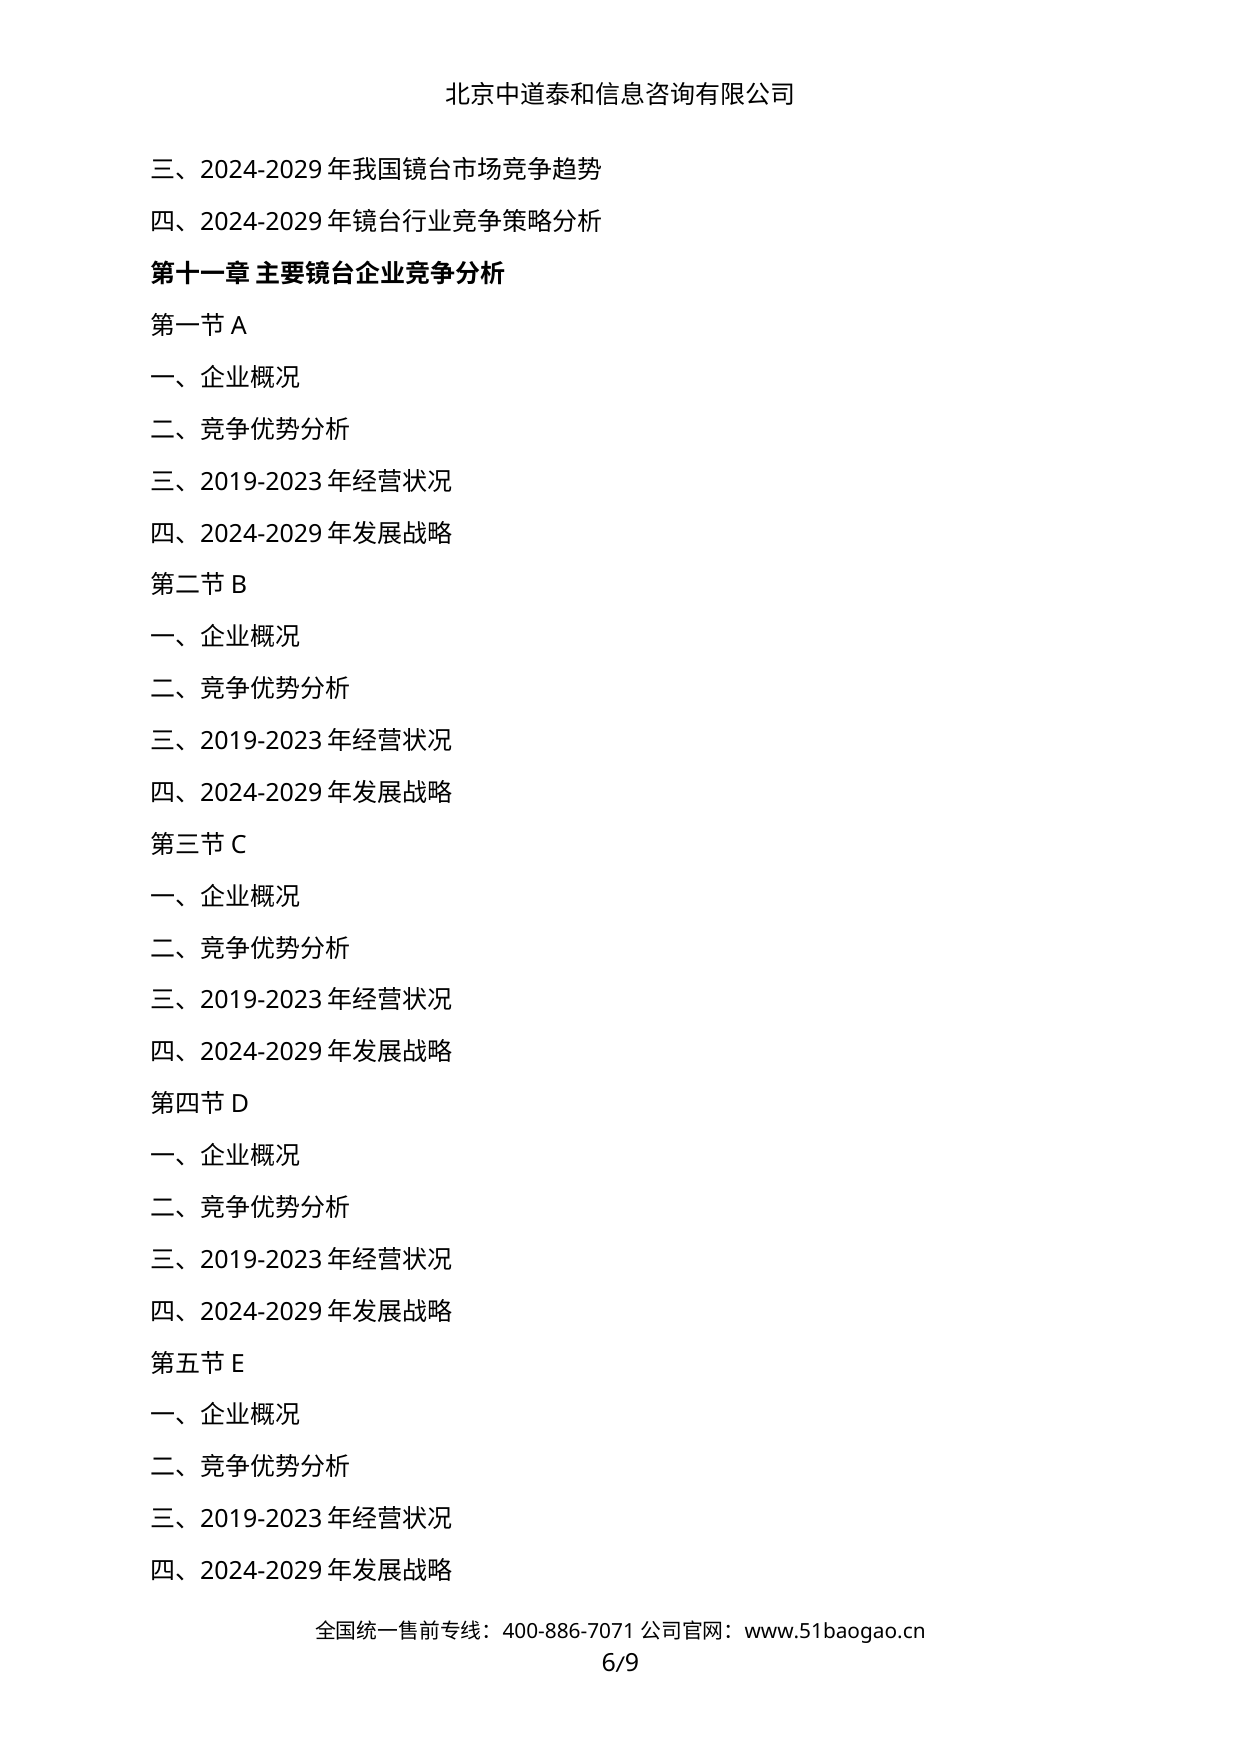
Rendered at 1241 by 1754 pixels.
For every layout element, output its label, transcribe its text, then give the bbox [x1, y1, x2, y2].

text 三、2024-2029年我国镜台市场竞争趋势 [150, 150, 1090, 186]
text 第五节 E [150, 1343, 1090, 1379]
text 三、2019-2023年经营状况 [150, 1239, 1090, 1276]
text 四、2024-2029年发展战略 [150, 1291, 1090, 1327]
text 第四节 D [150, 1084, 1090, 1120]
text 四、2024-2029年发展战略 [150, 1032, 1090, 1068]
text 一、企业概况 [150, 1136, 1090, 1172]
text 二、竞争优势分析 [150, 1447, 1090, 1483]
text 第三节 C [150, 824, 1090, 861]
text 第二节 B [150, 565, 1090, 601]
text 二、竞争优势分析 [150, 409, 1090, 446]
text 三、2019-2023年经营状况 [150, 980, 1090, 1016]
text 三、2019-2023年经营状况 [150, 461, 1090, 497]
text 四、2024-2029年发展战略 [150, 772, 1090, 809]
text 一、企业概况 [150, 1395, 1090, 1431]
text 第一节 A [150, 306, 1090, 342]
text 三、2019-2023年经营状况 [150, 1499, 1090, 1535]
text 一、企业概况 [150, 617, 1090, 653]
text 一、企业概况 [150, 357, 1090, 394]
text 第十一章 主要镜台企业竞争分析 [150, 254, 1090, 290]
text 四、2024-2029年发展战略 [150, 1551, 1090, 1587]
text 四、2024-2029年发展战略 [150, 513, 1090, 549]
text 四、2024-2029年镜台行业竞争策略分析 [150, 202, 1090, 238]
text 三、2019-2023年经营状况 [150, 721, 1090, 757]
text 二、竞争优势分析 [150, 669, 1090, 705]
text 二、竞争优势分析 [150, 1187, 1090, 1224]
text 一、企业概况 [150, 876, 1090, 912]
text 二、竞争优势分析 [150, 928, 1090, 964]
